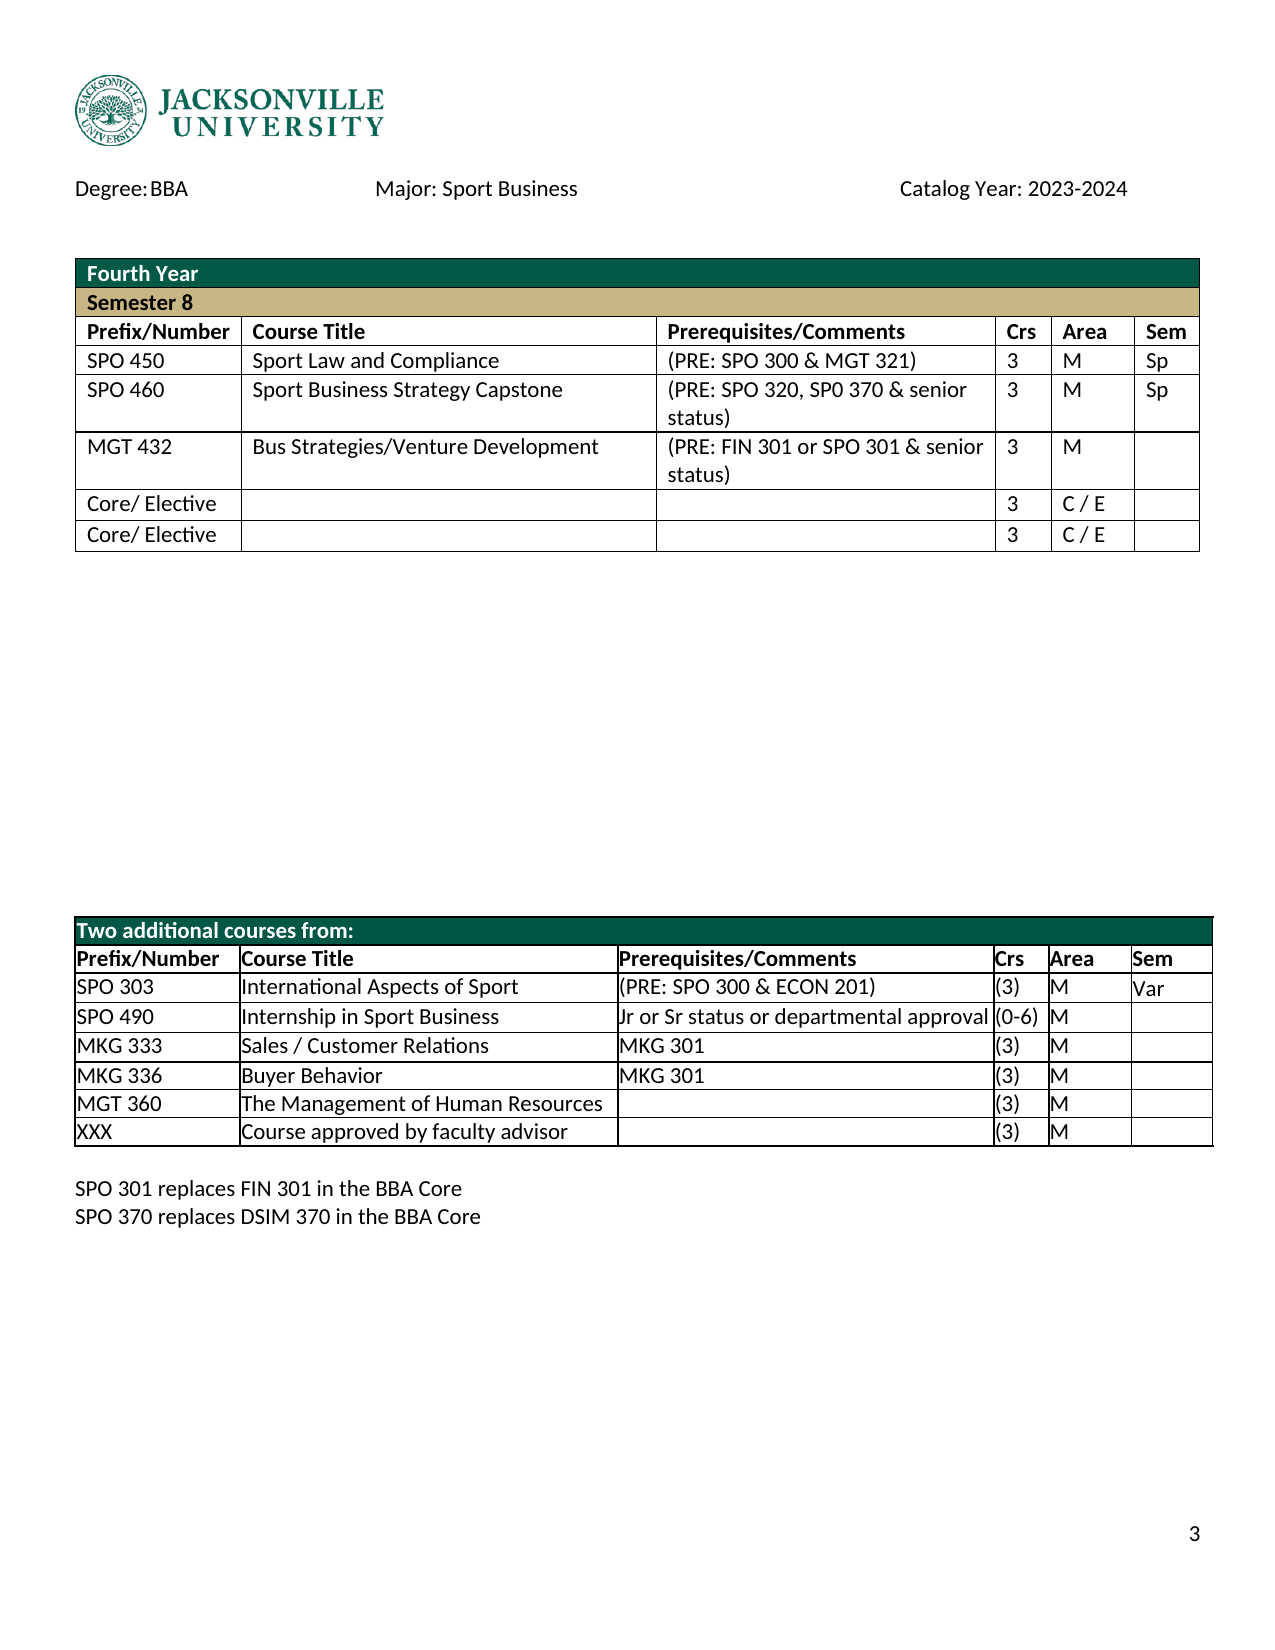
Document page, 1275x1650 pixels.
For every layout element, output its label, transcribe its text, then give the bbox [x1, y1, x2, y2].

table_cell [242, 521, 656, 551]
table_cell Course approved by faculty advisor [241, 1118, 617, 1145]
table_cell Core/ Elective [76, 521, 241, 551]
table_cell M [1050, 1003, 1131, 1031]
table_cell [1135, 521, 1199, 551]
table_cell (0-6) [995, 1003, 1048, 1031]
table_cell C / E [1052, 521, 1134, 551]
table_cell Jr or Sr status or departmental approval [619, 1003, 993, 1031]
table_cell 3 [996, 346, 1051, 374]
table_header Two additional courses from: [76, 918, 1212, 944]
table_cell Sem [1135, 317, 1199, 345]
table_cell (PRE: SPO 320, SP0 370 & senior status) [657, 375, 995, 431]
table_cell (3) [995, 1118, 1048, 1145]
table_cell MKG 301 [619, 1033, 993, 1061]
table_cell [619, 1090, 993, 1117]
table_header Fourth Year [76, 259, 1199, 287]
table_cell 3 [996, 490, 1051, 519]
table_cell The Management of Human Resources [241, 1090, 617, 1117]
table_cell Buyer Behavior [241, 1063, 617, 1089]
table_cell Bus Strategies/Venture Development [242, 433, 656, 488]
table_cell Prefix/Number [76, 317, 241, 345]
table_cell Prefix/Number [76, 946, 239, 972]
table_cell (3) [995, 974, 1048, 1002]
table_cell [1135, 490, 1199, 519]
table_cell Course Title [242, 317, 656, 345]
text SPO 370 replaces DSIM 370 in the BBA Core [75, 1202, 1200, 1231]
table_cell [657, 521, 995, 551]
table_cell M [1052, 375, 1134, 431]
table_cell MKG 333 [76, 1033, 239, 1061]
table_cell [242, 490, 656, 519]
table_cell M [1052, 346, 1134, 374]
table_cell Sem [1132, 946, 1212, 972]
table_cell (3) [995, 1090, 1048, 1117]
table_cell [1132, 1033, 1212, 1061]
table_cell C / E [1052, 490, 1134, 519]
table_cell Internship in Sport Business [241, 1003, 617, 1031]
table_cell SPO 303 [76, 974, 239, 1002]
table_cell Area [1050, 946, 1131, 972]
table_cell 3 [996, 521, 1051, 551]
table_cell Area [1052, 317, 1134, 345]
table_cell (3) [995, 1033, 1048, 1061]
table_cell Sp [1135, 375, 1199, 431]
table_cell 3 [996, 433, 1051, 488]
table_cell M [1050, 1063, 1131, 1089]
table_cell M [1050, 1033, 1131, 1061]
table_cell M [1050, 1090, 1131, 1117]
table_cell [619, 1118, 993, 1145]
table_cell M [1052, 433, 1134, 488]
table_cell Prerequisites/Comments [657, 317, 995, 345]
table_cell SPO 460 [76, 375, 241, 431]
table_cell Semester 8 [76, 288, 1199, 316]
table_cell M [1050, 1118, 1131, 1145]
table_cell International Aspects of Sport [241, 974, 617, 1002]
table_cell MGT 360 [76, 1090, 239, 1117]
table_cell MGT 432 [76, 433, 241, 488]
table_cell (PRE: SPO 300 & MGT 321) [657, 346, 995, 374]
table_cell SPO 490 [76, 1003, 239, 1031]
table_cell (3) [995, 1063, 1048, 1089]
table_cell Course Title [241, 946, 617, 972]
table_cell (PRE: FIN 301 or SPO 301 & senior status) [657, 433, 995, 488]
table_cell [1135, 433, 1199, 488]
table_cell MKG 301 [619, 1063, 993, 1089]
table_cell XXX [76, 1118, 239, 1145]
table_cell (PRE: SPO 300 & ECON 201) [619, 974, 993, 1002]
table_cell MKG 336 [76, 1063, 239, 1089]
table_cell [1132, 1003, 1212, 1031]
picture [75, 75, 384, 146]
table_cell Sport Law and Compliance [242, 346, 656, 374]
table_cell Core/ Elective [76, 490, 241, 519]
table_cell 3 [996, 375, 1051, 431]
table_cell [657, 490, 995, 519]
table_cell SPO 450 [76, 346, 241, 374]
table_cell Var [1132, 974, 1212, 1002]
table_cell Crs [995, 946, 1048, 972]
table_cell Sport Business Strategy Capstone [242, 375, 656, 431]
table_cell Crs [996, 317, 1051, 345]
table_cell [1132, 1063, 1212, 1089]
table_cell [1132, 1090, 1212, 1117]
table_cell [1132, 1118, 1212, 1145]
table_cell Sales / Customer Relations [241, 1033, 617, 1061]
table_cell Sp [1135, 346, 1199, 374]
text SPO 301 replaces FIN 301 in the BBA Core [75, 1174, 1200, 1202]
table_cell Prerequisites/Comments [619, 946, 993, 972]
table_cell M [1050, 974, 1131, 1002]
